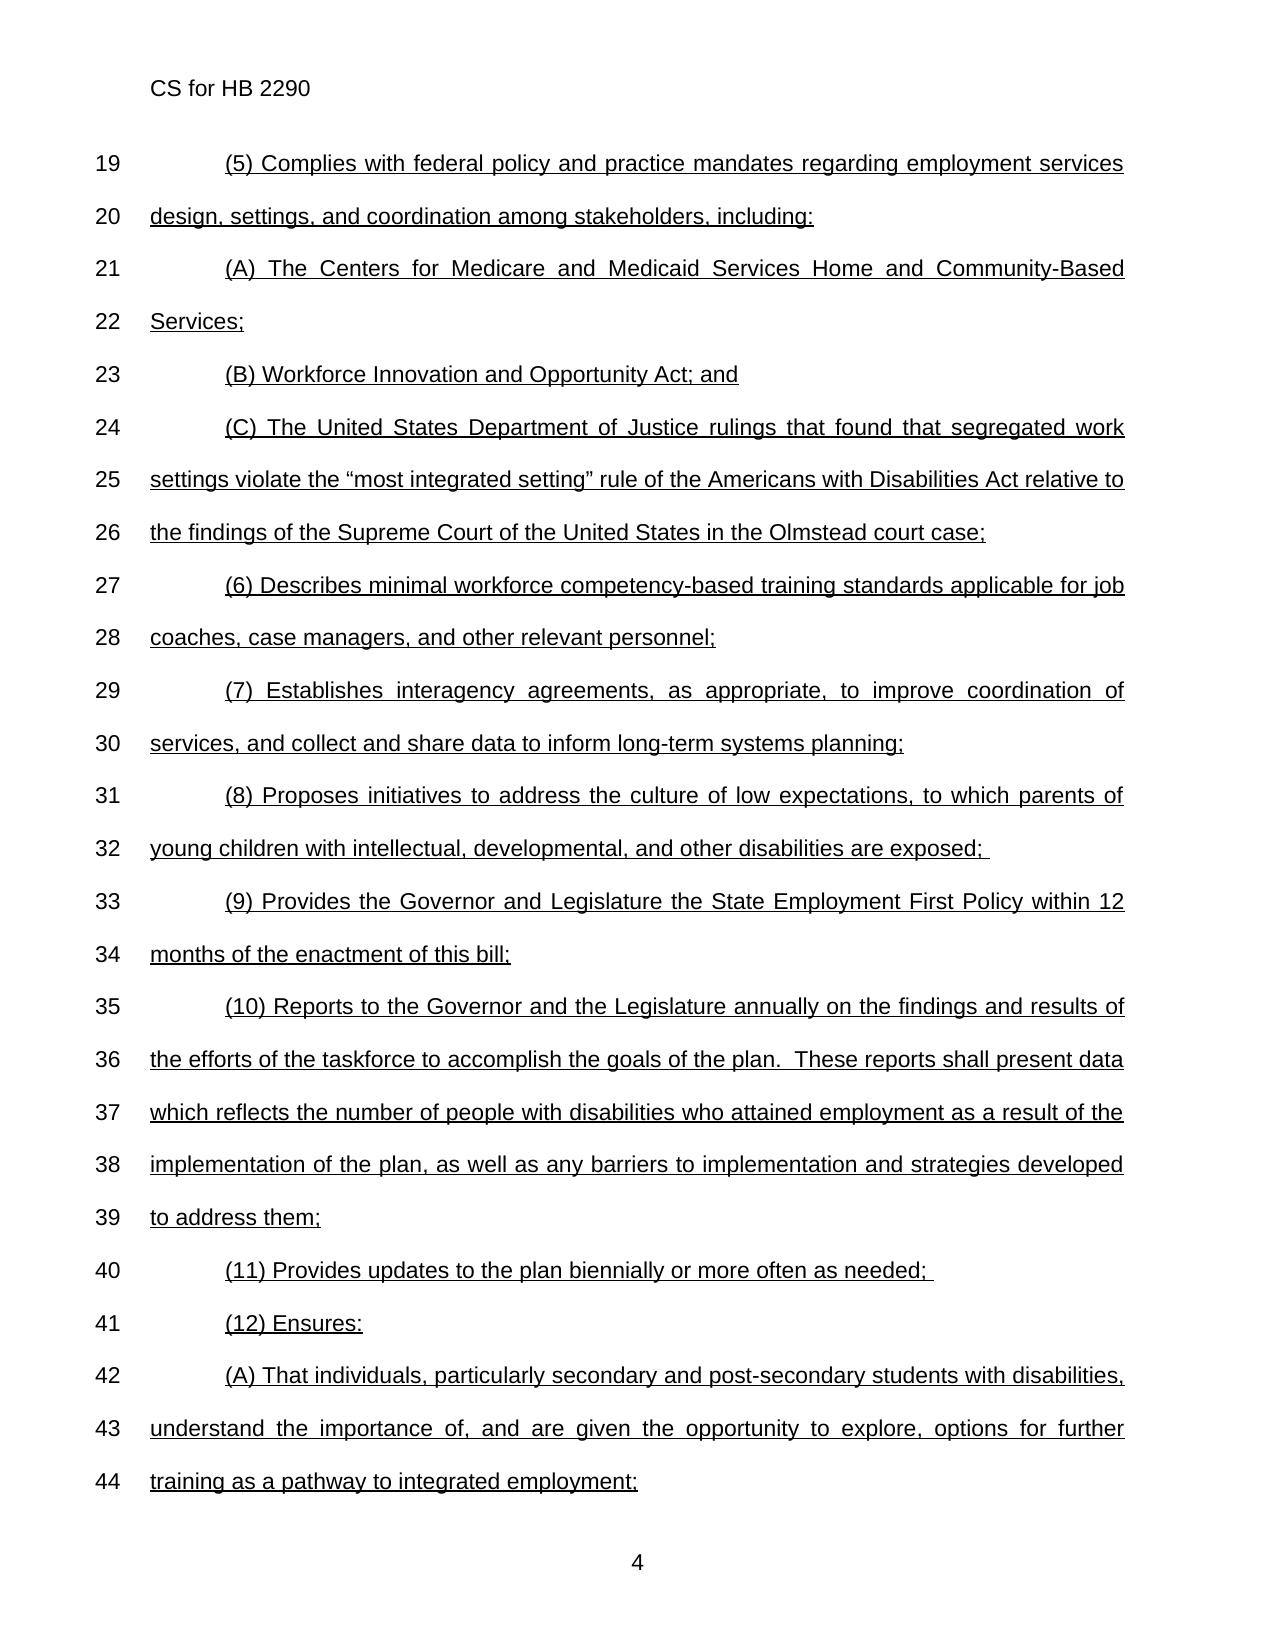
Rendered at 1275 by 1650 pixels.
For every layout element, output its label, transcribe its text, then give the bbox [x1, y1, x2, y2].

text (10) Reports to the Governor and the Legislature annually on the findings and results of the efforts of the taskforce to accomplish the goals of the plan. These reports shall present data which reflects the number of people with disabilities who attained employment as a result of the implementation of the plan, as well as any barriers to implementation and strategies developed to address them; [150, 993, 1125, 1231]
text (9) Provides the Governor and Legislature the State Employment First Policy within 12 months of the enactment of this bill; [150, 888, 1125, 967]
text (6) Describes minimal workforce competency-based training standards applicable for job coaches, case managers, and other relevant personnel; [150, 572, 1125, 651]
text (11) Provides updates to the plan biennially or more often as needed; [150, 1257, 1125, 1283]
text (7) Establishes interagency agreements, as appropriate, to improve coordination of services, and collect and share data to inform long-term systems planning; [150, 677, 1125, 756]
text (C) The United States Department of Justice rulings that found that segregated work settings violate the “most integrated setting” rule of the Americans with Disabilities Act relative to the findings of the Supreme Court of the United States in the Olmstead court case; [150, 413, 1125, 489]
text (A) The Centers for Medicare and Medicaid Services Home and Community-Based Services; [150, 255, 1125, 334]
text (5) Complies with federal policy and practice mandates regarding employment services design, settings, and coordination among stakeholders, including: [150, 150, 1125, 229]
text (A) That individuals, particularly secondary and post-secondary students with disabilities, understand the importance of, and are given the opportunity to explore, options for further training as a pathway to integrated employment; [150, 1362, 1125, 1438]
text (8) Proposes initiatives to address the culture of low expectations, to which parents of young children with intellectual, developmental, and other disabilities are exposed; [150, 782, 1125, 862]
text (12) Ensures: [150, 1309, 1125, 1336]
text (C) The United States Department of Justice rulings that found that segregated work settings violate the “most integrated setting” rule of the Americans with Disabilities Act relative to the findings of the Supreme Court of the United States in the Olmstead court case; [150, 490, 1125, 545]
text (B) Workforce Innovation and Opportunity Act; and [150, 361, 1125, 387]
text (A) That individuals, particularly secondary and post-secondary students with disabilities, understand the importance of, and are given the opportunity to explore, options for further training as a pathway to integrated employment; [150, 1439, 1125, 1494]
